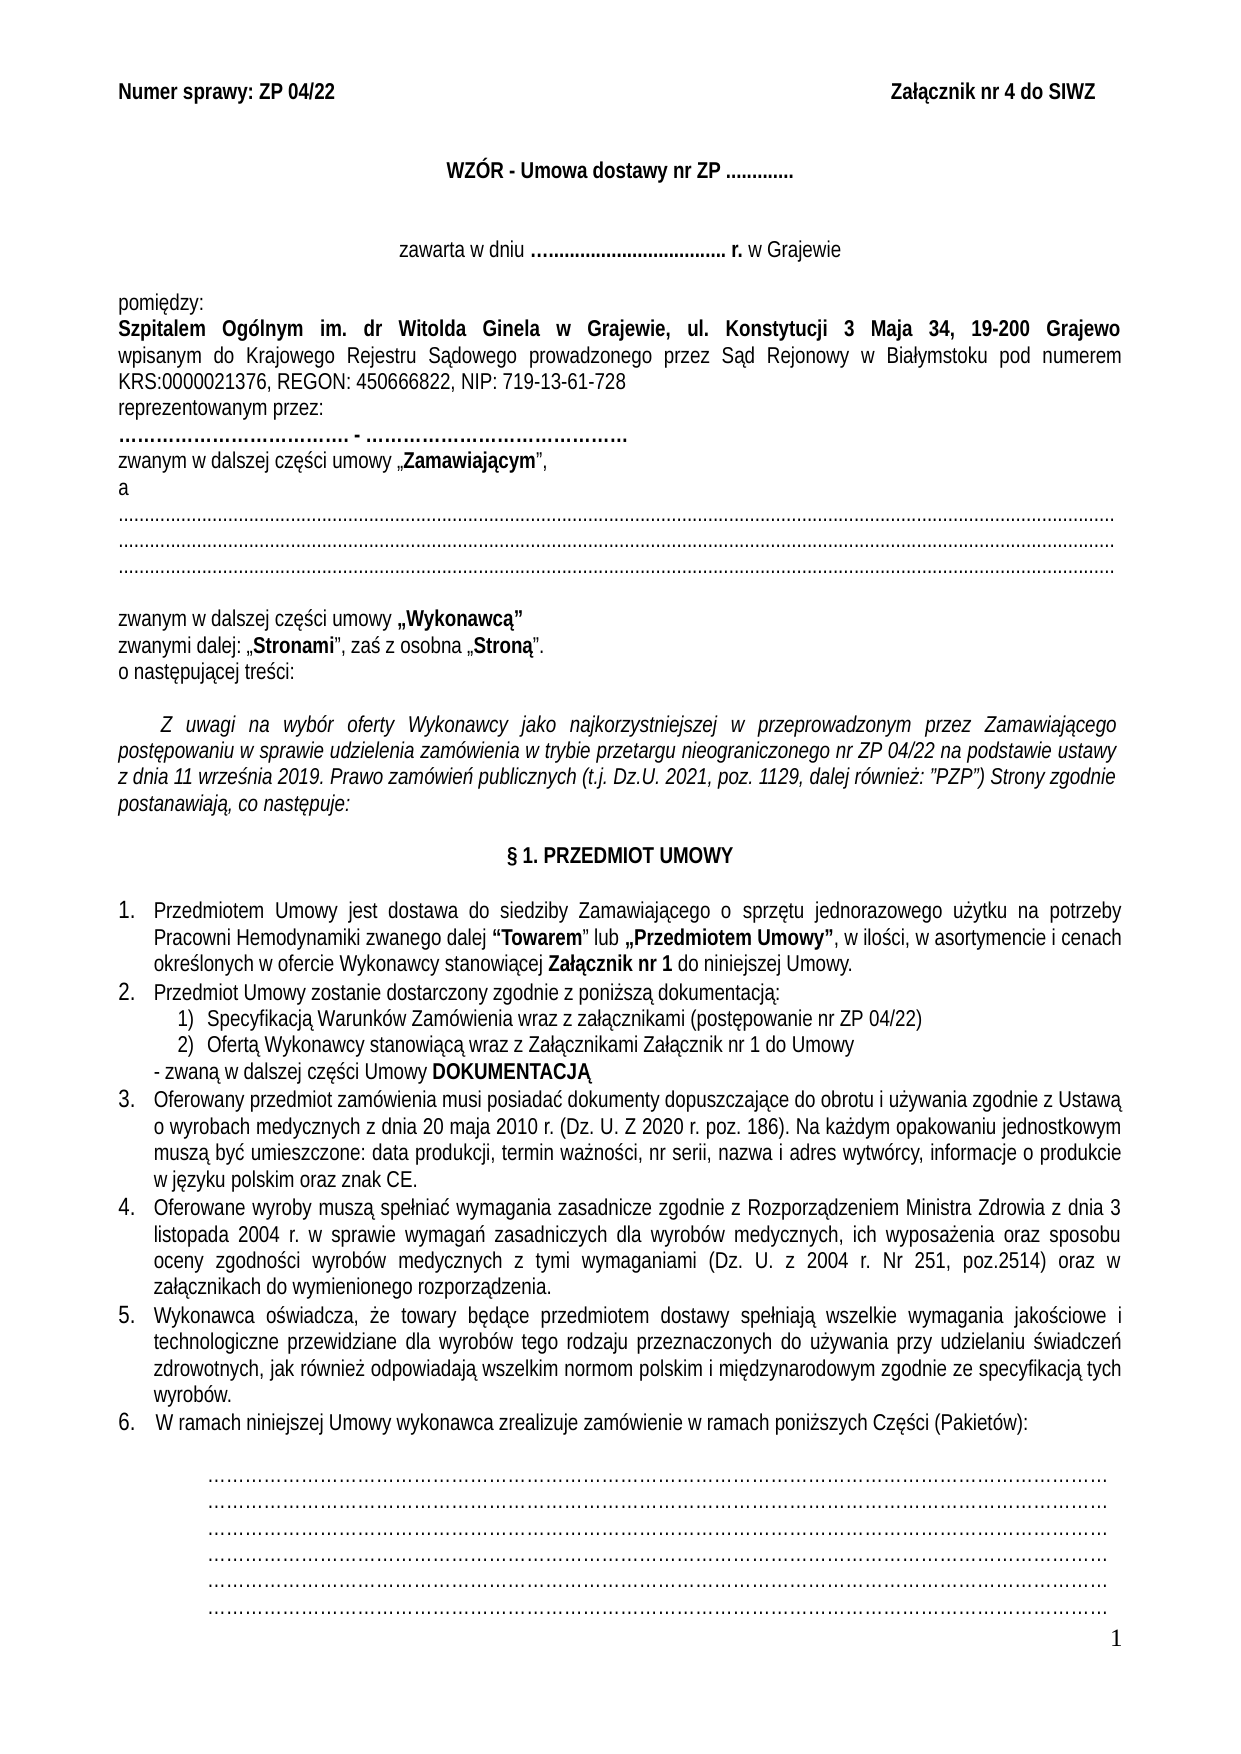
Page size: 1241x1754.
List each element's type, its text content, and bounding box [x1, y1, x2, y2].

text WZÓR - Umowa dostawy nr ZP ............. [118, 157, 1122, 183]
list Ofertą Wykonawcy stanowiącą wraz z Załącznikami Załącznik nr 1 do Umowy [177, 1031, 1122, 1058]
text § 1. PRZEDMIOT UMOWY [118, 842, 1122, 869]
list Przedmiot Umowy zostanie dostarczony zgodnie z poniższą dokumentacją: [118, 976, 1122, 1005]
text zawarta w dniu ….................................. r. w Grajewie [118, 236, 1122, 263]
text pomiędzy: [118, 289, 1117, 315]
list Specyfikacją Warunków Zamówienia wraz z załącznikami (postępowanie nr ZP 04/22) [177, 1005, 1122, 1031]
list W ramach niniejszej Umowy wykonawca zrealizuje zamówienie w ramach poniższych Części (Pakietów): [118, 1407, 1122, 1436]
list Oferowane wyroby muszą spełniać wymagania zasadnicze zgodnie z Rozporządzeniem Ministra Zdrowia z dnia 3 listopada 2004 r. w sprawie wymagań zasadniczych dla wyrobów medycznych, ich wyposażenia oraz sposobu oceny zgodności wyrobów medycznych z tymi wymaganiami (Dz. U. z 2004 r. Nr 251, poz.2514) oraz w załącznikach do wymienionego rozporządzenia. [118, 1192, 1122, 1299]
text ………………………………. - …………………………………… [118, 421, 1117, 447]
text ……………………………………………………………………………………………………………………………………………………………………………………………………………………………………………………………………………………………………………………………………………………………………………………………………………………………………………………………………………………………………………………………………………………………………………………………………………………………………………………………………………………………………………………………………………………………………………………………… [207, 1461, 1117, 1619]
list Wykonawca oświadcza, że towary będące przedmiotem dostawy spełniają wszelkie wymagania jakościowe i technologiczne przewidziane dla wyrobów tego rodzaju przeznaczonych do używania przy udzielaniu świadczeń zdrowotnych, jak również odpowiadają wszelkim normom polskim i międzynarodowym zgodnie ze specyfikacją tych wyrobów. [118, 1299, 1122, 1407]
text Szpitalem Ogólnym im. dr Witolda Ginela w Grajewie, ul. Konstytucji 3 Maja 34, 19-200 Grajewo wpisanym do Krajowego Rejestru Sądowego prowadzonego przez Sąd Rejonowy w Białymstoku pod numerem KRS:0000021376, REGON: 450666822, NIP: 719-13-61-728 [118, 315, 1122, 394]
list Przedmiotem Umowy jest dostawa do siedziby Zamawiającego o sprzętu jednorazowego użytku na potrzeby Pracowni Hemodynamiki zwanego dalej “Towarem” lub „Przedmiotem Umowy”, w ilości, w asortymencie i cenach określonych w ofercie Wykonawcy stanowiącej Załącznik nr 1 do niniejszej Umowy. [118, 895, 1122, 976]
text - zwaną w dalszej części Umowy DOKUMENTACJĄ [153, 1058, 1122, 1084]
text zwanym w dalszej części umowy „Zamawiającym”, [118, 447, 1117, 473]
text zwanym w dalszej części umowy „Wykonawcą” [118, 605, 1117, 632]
text o następującej treści: [118, 658, 1117, 684]
text ............................................................................................................................................................................................................................................................................................................................................................................................................................................................................................................................................................................................. [118, 500, 1117, 579]
text zwanymi dalej: „Stronami”, zaś z osobna „Stroną”. [118, 632, 1122, 658]
text Numer sprawy: ZP 04/22 Załącznik nr 4 do SIWZ [118, 78, 1122, 104]
text Z uwagi na wybór oferty Wykonawcy jako najkorzystniejszej w przeprowadzonym przez Zamawiającego postępowaniu w sprawie udzielenia zamówienia w trybie przetargu nieograniczonego nr ZP 04/22 na podstawie ustawy z dnia 11 września 2019. Prawo zamówień publicznych (t.j. Dz.U. 2021, poz. 1129, dalej również: ”PZP”) Strony zgodnie postanawiają, co następuje: [118, 711, 1117, 816]
text reprezentowanym przez: [118, 394, 1122, 421]
text a [118, 473, 1117, 500]
list Oferowany przedmiot zamówienia musi posiadać dokumenty dopuszczające do obrotu i używania zgodnie z Ustawą o wyrobach medycznych z dnia 20 maja 2010 r. (Dz. U. Z 2020 r. poz. 186). Na każdym opakowaniu jednostkowym muszą być umieszczone: data produkcji, termin ważności, nr serii, nazwa i adres wytwórcy, informacje o produkcie w języku polskim oraz znak CE. [118, 1084, 1122, 1192]
